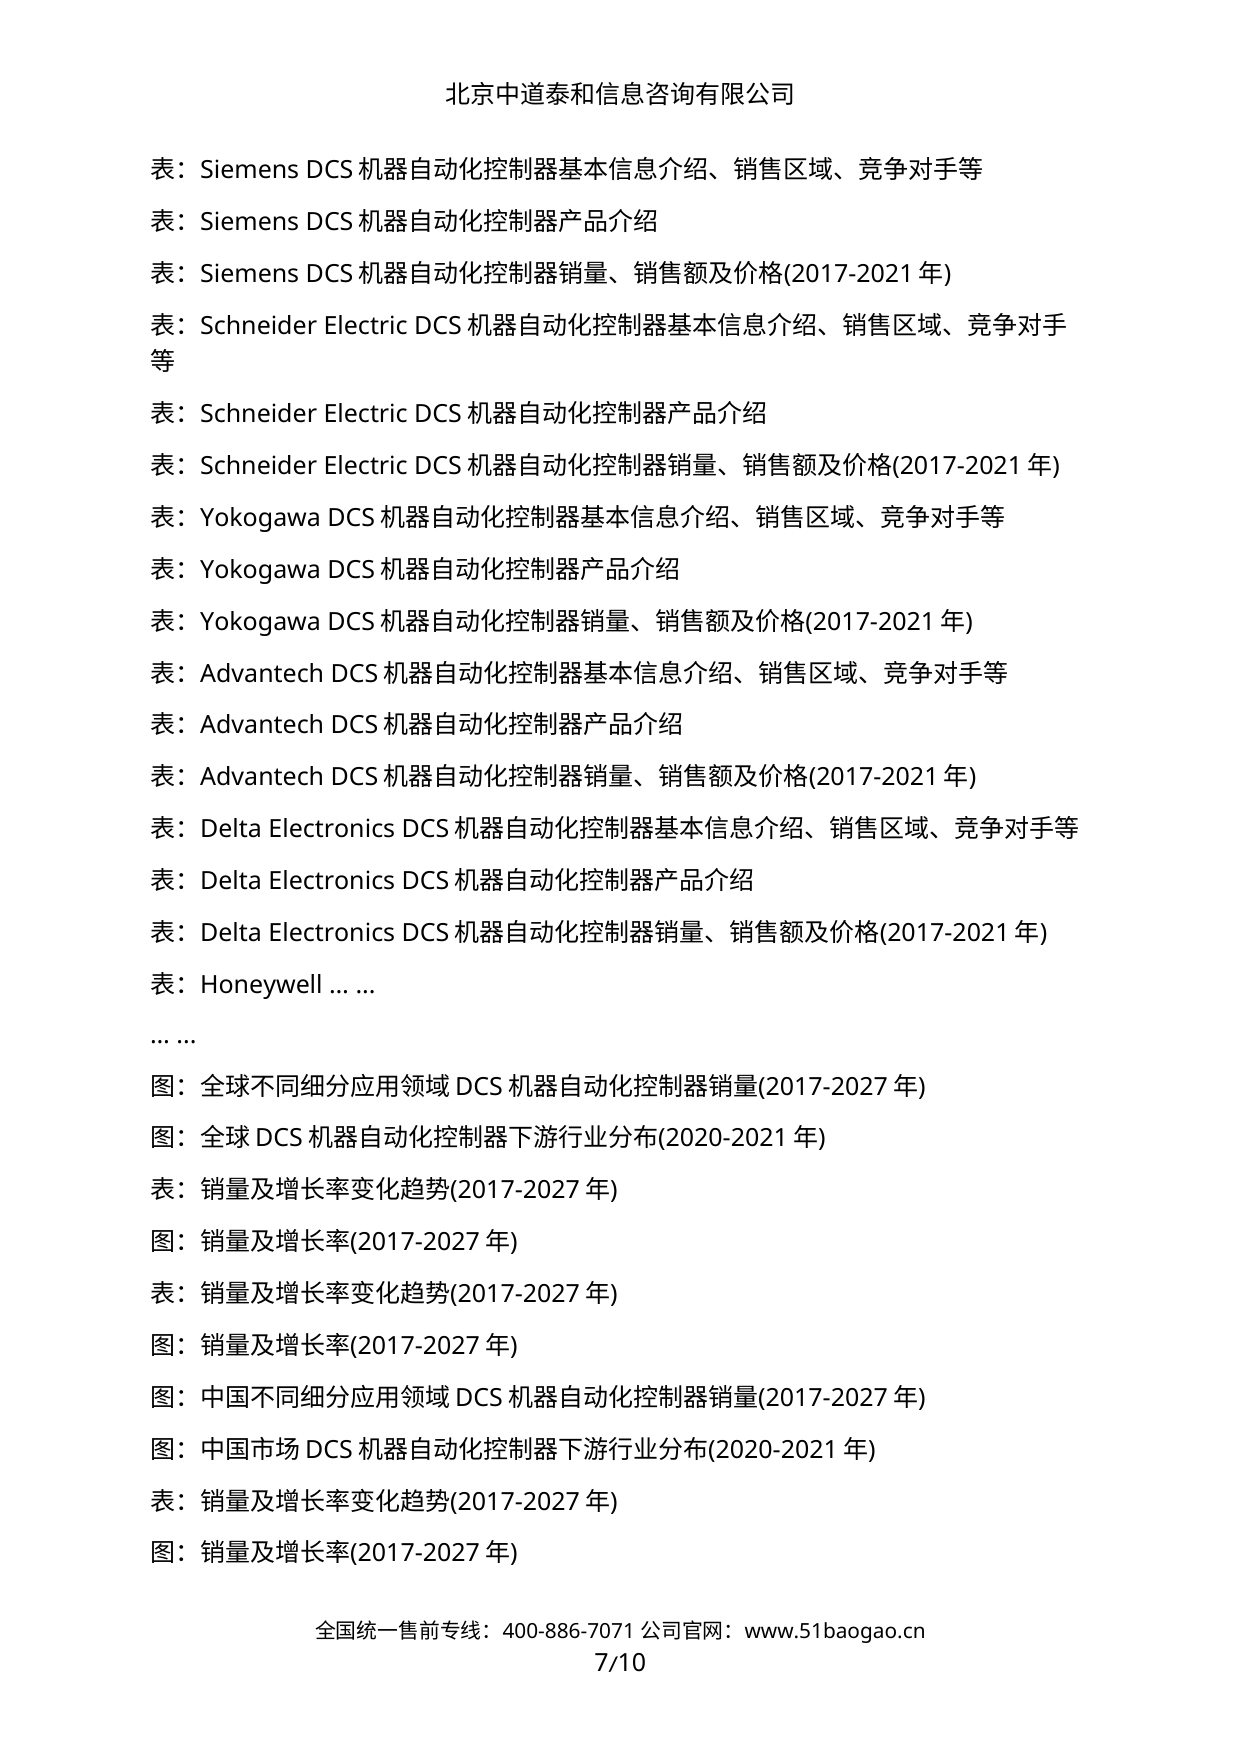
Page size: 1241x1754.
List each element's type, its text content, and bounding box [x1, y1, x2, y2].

text 图：销量及增长率(2017-2027年) [150, 1325, 1090, 1362]
text 图：中国市场DCS机器自动化控制器下游行业分布(2020-2021年) [150, 1429, 1090, 1465]
text 表：Yokogawa DCS机器自动化控制器基本信息介绍、销售区域、竞争对手等 [150, 497, 1090, 534]
text … ... [150, 1016, 1090, 1050]
text 表：Advantech DCS机器自动化控制器基本信息介绍、销售区域、竞争对手等 [150, 653, 1090, 689]
text 表：销量及增长率变化趋势(2017-2027年) [150, 1273, 1090, 1310]
text 表：Delta Electronics DCS机器自动化控制器产品介绍 [150, 861, 1090, 897]
text 表：Siemens DCS机器自动化控制器销量、销售额及价格(2017-2021年) [150, 254, 1090, 290]
text 图：销量及增长率(2017-2027年) [150, 1533, 1090, 1569]
text 表：Honeywell … ... [150, 964, 1090, 1001]
text 表：Siemens DCS机器自动化控制器基本信息介绍、销售区域、竞争对手等 [150, 150, 1090, 186]
text 图：中国不同细分应用领域DCS机器自动化控制器销量(2017-2027年) [150, 1377, 1090, 1413]
text 表：销量及增长率变化趋势(2017-2027年) [150, 1481, 1090, 1517]
text 图：全球不同细分应用领域DCS机器自动化控制器销量(2017-2027年) [150, 1066, 1090, 1102]
text 表：Schneider Electric DCS机器自动化控制器基本信息介绍、销售区域、竞争对手等 [150, 306, 1090, 378]
text 表：Delta Electronics DCS机器自动化控制器基本信息介绍、销售区域、竞争对手等 [150, 809, 1090, 845]
text 表：Siemens DCS机器自动化控制器产品介绍 [150, 202, 1090, 238]
text 表：Schneider Electric DCS机器自动化控制器销量、销售额及价格(2017-2021年) [150, 446, 1090, 482]
text 图：全球DCS机器自动化控制器下游行业分布(2020-2021年) [150, 1118, 1090, 1154]
text 表：Yokogawa DCS机器自动化控制器产品介绍 [150, 549, 1090, 586]
text 表：Advantech DCS机器自动化控制器产品介绍 [150, 705, 1090, 741]
text 表：Schneider Electric DCS机器自动化控制器产品介绍 [150, 394, 1090, 430]
text 表：Advantech DCS机器自动化控制器销量、销售额及价格(2017-2021年) [150, 757, 1090, 793]
text 表：销量及增长率变化趋势(2017-2027年) [150, 1170, 1090, 1206]
text 图：销量及增长率(2017-2027年) [150, 1222, 1090, 1258]
text 表：Yokogawa DCS机器自动化控制器销量、销售额及价格(2017-2021年) [150, 601, 1090, 637]
text 表：Delta Electronics DCS机器自动化控制器销量、销售额及价格(2017-2021年) [150, 912, 1090, 949]
